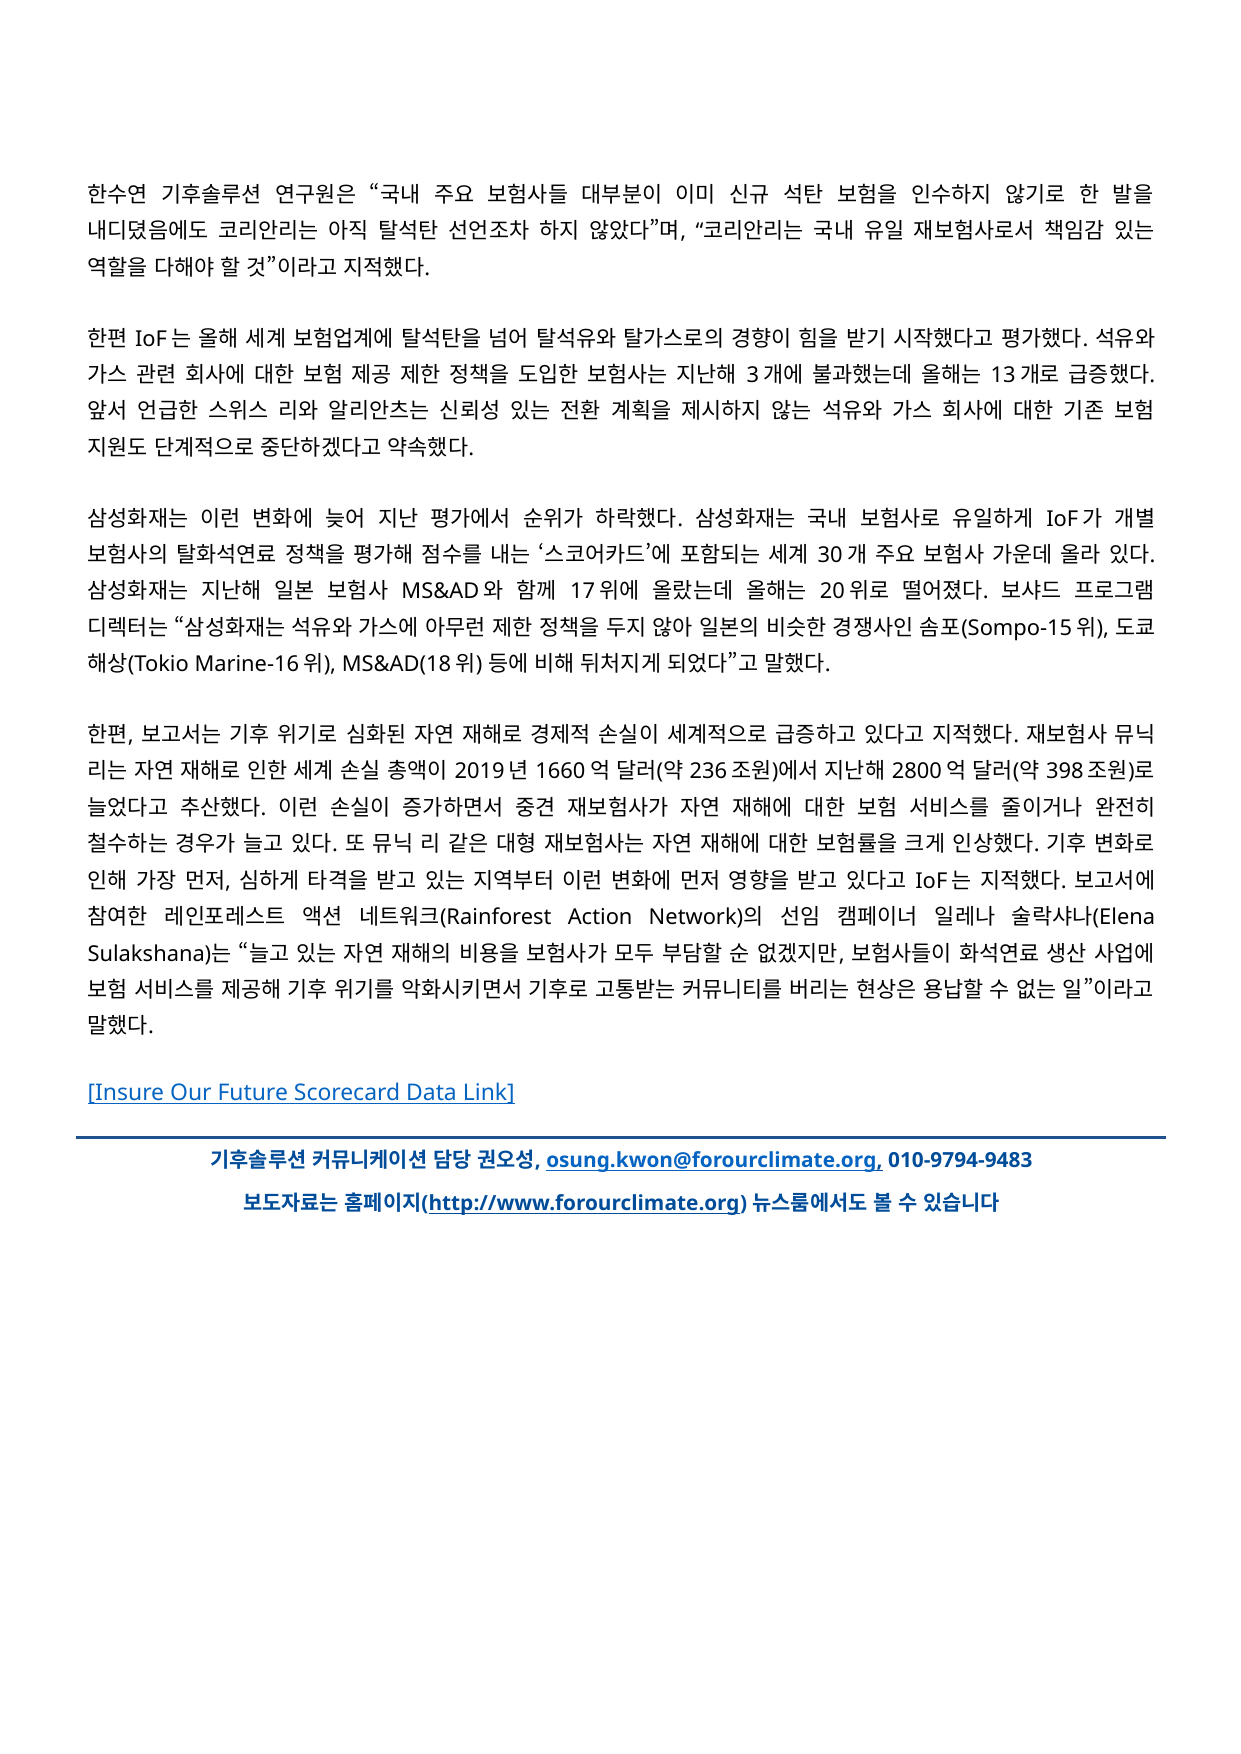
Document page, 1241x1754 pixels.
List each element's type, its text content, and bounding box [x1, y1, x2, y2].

table_cell 기후솔루션 커뮤니케이션 담당 권오성, osung.kwon@forourclimate.org, 010-9794-9483 [76, 1139, 1166, 1179]
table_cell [76, 177, 1166, 1136]
table_cell 보도자료는 홈페이지(http://www.forourclimate.org) 뉴스룸에서도 볼 수 있습니다 [76, 1179, 1166, 1225]
